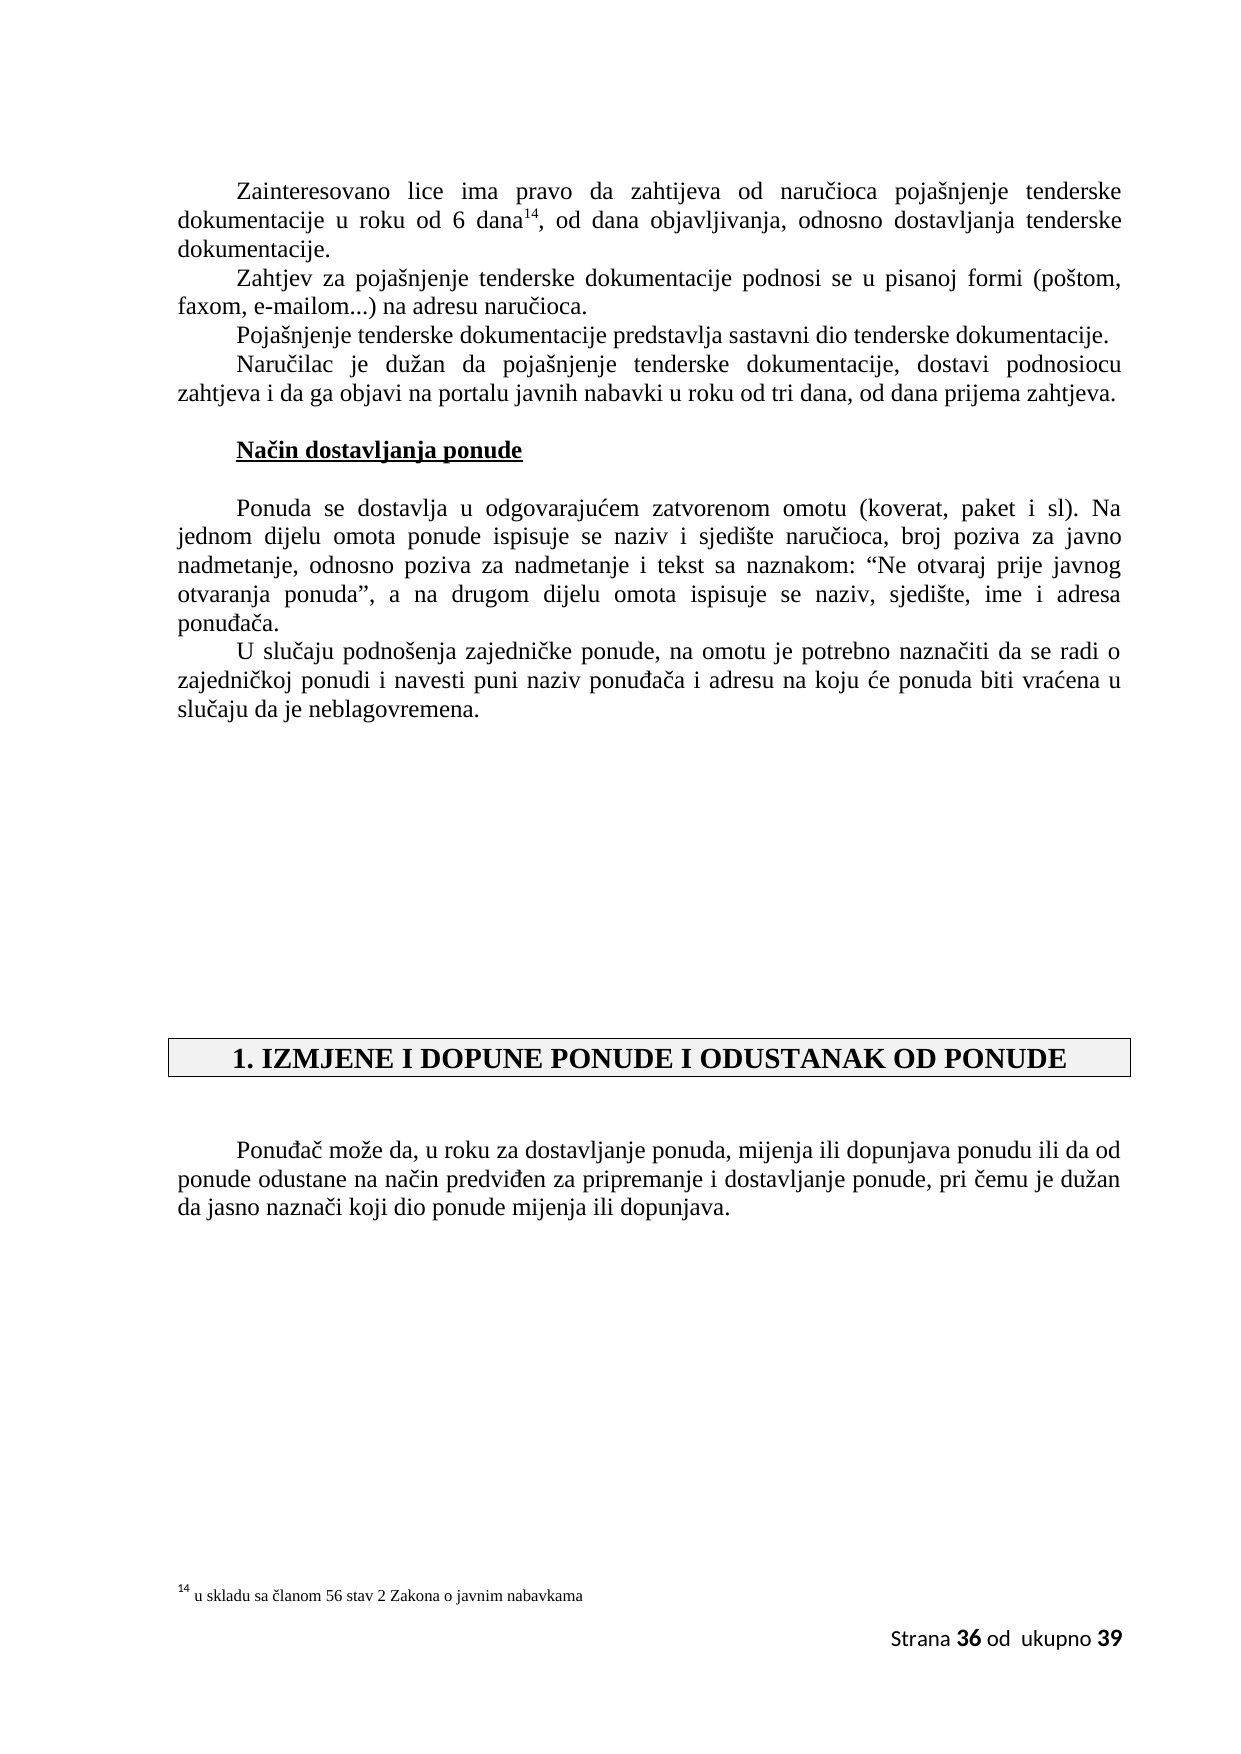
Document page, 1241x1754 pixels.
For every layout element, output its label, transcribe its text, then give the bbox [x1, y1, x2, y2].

list IZMJENE I DOPUNE PONUDE I ODUSTANAK OD PONUDE [169, 1039, 1130, 1076]
text Pojašnjenje tenderske dokumentacije predstavlja sastavni dio tenderske dokumentacije. [177, 320, 1122, 349]
text Ponuđač može da, u roku za dostavljanje ponuda, mijenja ili dopunjava ponudu ili da od ponude odustane na način predviđen za pripremanje i dostavljanje ponude, pri čemu je dužan da jasno naznači koji dio ponude mijenja ili dopunjava. [177, 1135, 1122, 1221]
text U slučaju podnošenja zajedničke ponude, na omotu je potrebno naznačiti da se radi o zajedničkoj ponudi i navesti puni naziv ponuđača i adresu na koju će ponuda biti vraćena u slučaju da je neblagovremena. [177, 636, 1122, 723]
text Ponuda se dostavlja u odgovarajućem zatvorenom omotu (koverat, paket i sl). Na jednom dijelu omota ponude ispisuje se naziv i sjedište naručioca, broj poziva za javno nadmetanje, odnosno poziva za nadmetanje i tekst sa naznakom: “Ne otvaraj prije javnog otvaranja ponuda”, a na drugom dijelu omota ispisuje se naziv, sjedište, ime i adresa ponuđača. [177, 493, 1122, 636]
text Način dostavljanja ponude [177, 435, 1122, 464]
text Zahtjev za pojašnjenje tenderske dokumentacije podnosi se u pisanoj formi (poštom, faxom, e-mailom...) na adresu naručioca. [177, 263, 1122, 320]
text Naručilac je dužan da pojašnjenje tenderske dokumentacije, dostavi podnosiocu zahtjeva i da ga objavi na portalu javnih nabavki u roku od tri dana, od dana prijema zahtjeva. [177, 349, 1122, 406]
text Zainteresovano lice ima pravo da zahtijeva od naručioca pojašnjenje tenderske dokumentacije u roku od 6 dana, od dana objavljivanja, odnosno dostavljanja tenderske dokumentacije. [177, 176, 1122, 263]
